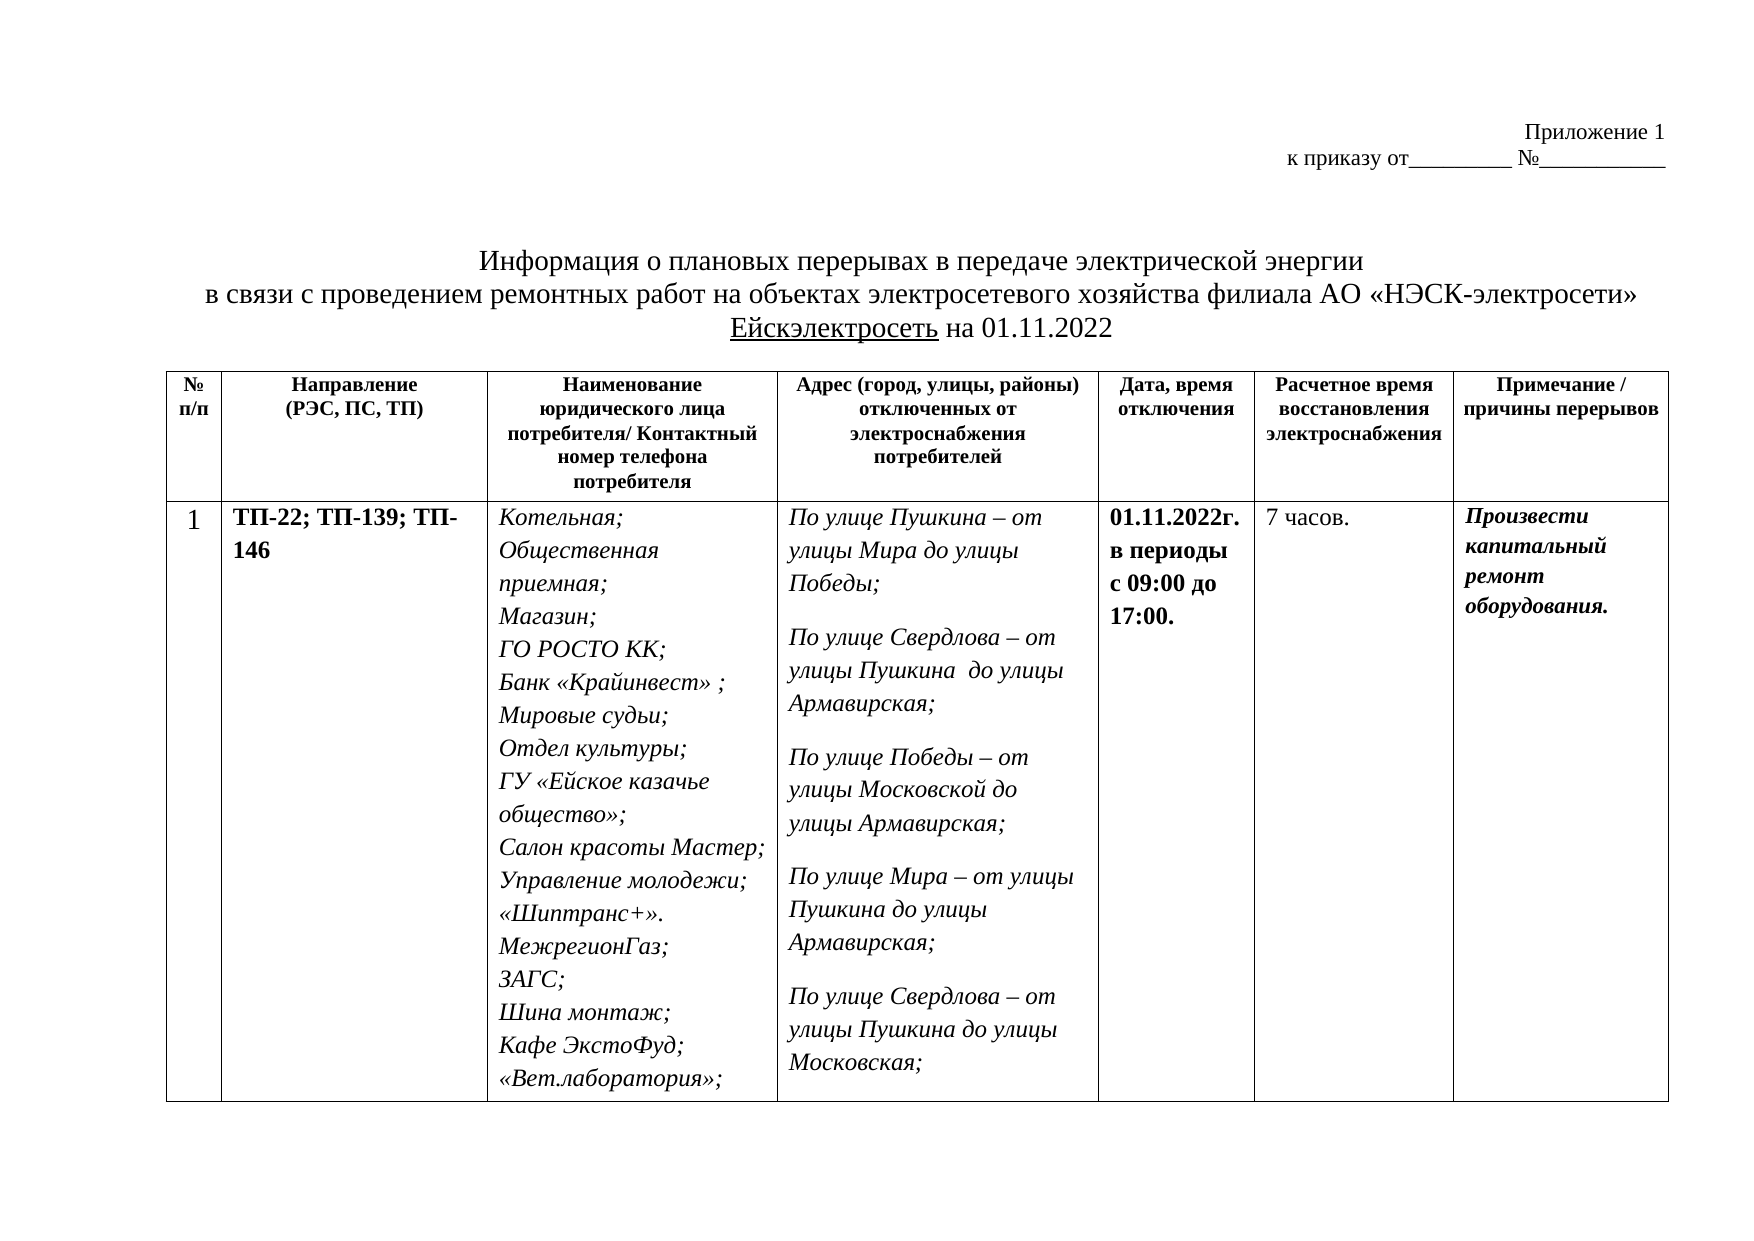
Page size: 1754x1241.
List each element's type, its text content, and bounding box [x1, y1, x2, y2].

table_header Адрес (город, улицы, районы) отключенных от электроснабжения потребителей [778, 372, 1098, 501]
text в связи с проведением ремонтных работ на объектах электросетевого хозяйства филиала АО «НЭСК-электросети» Ейскэлектросеть на 01.11.2022 [177, 277, 1665, 344]
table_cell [488, 502, 777, 1101]
table_header Примечание / причины перерывов [1454, 372, 1668, 501]
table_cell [1099, 502, 1254, 1101]
table_header Наименование юридического лица потребителя/ Контактный номер телефона потребителя [488, 372, 777, 501]
text Информация о плановых перерывах в передаче электрической энергии [177, 243, 1665, 277]
table_header Направление (РЭС, ПС, ТП) [222, 372, 487, 501]
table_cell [222, 502, 487, 1101]
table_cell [1454, 502, 1668, 1101]
table_header Расчетное время восстановления электроснабжения [1255, 372, 1453, 501]
table_cell 1 [167, 502, 221, 1101]
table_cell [778, 502, 1098, 1101]
table_header № п/п [167, 372, 221, 501]
table_cell 7 часов. [1255, 502, 1453, 1101]
table_header Дата, время отключения [1099, 372, 1254, 501]
text к приказу от_________ №___________ [177, 144, 1665, 171]
text Приложение 1 [177, 118, 1665, 144]
